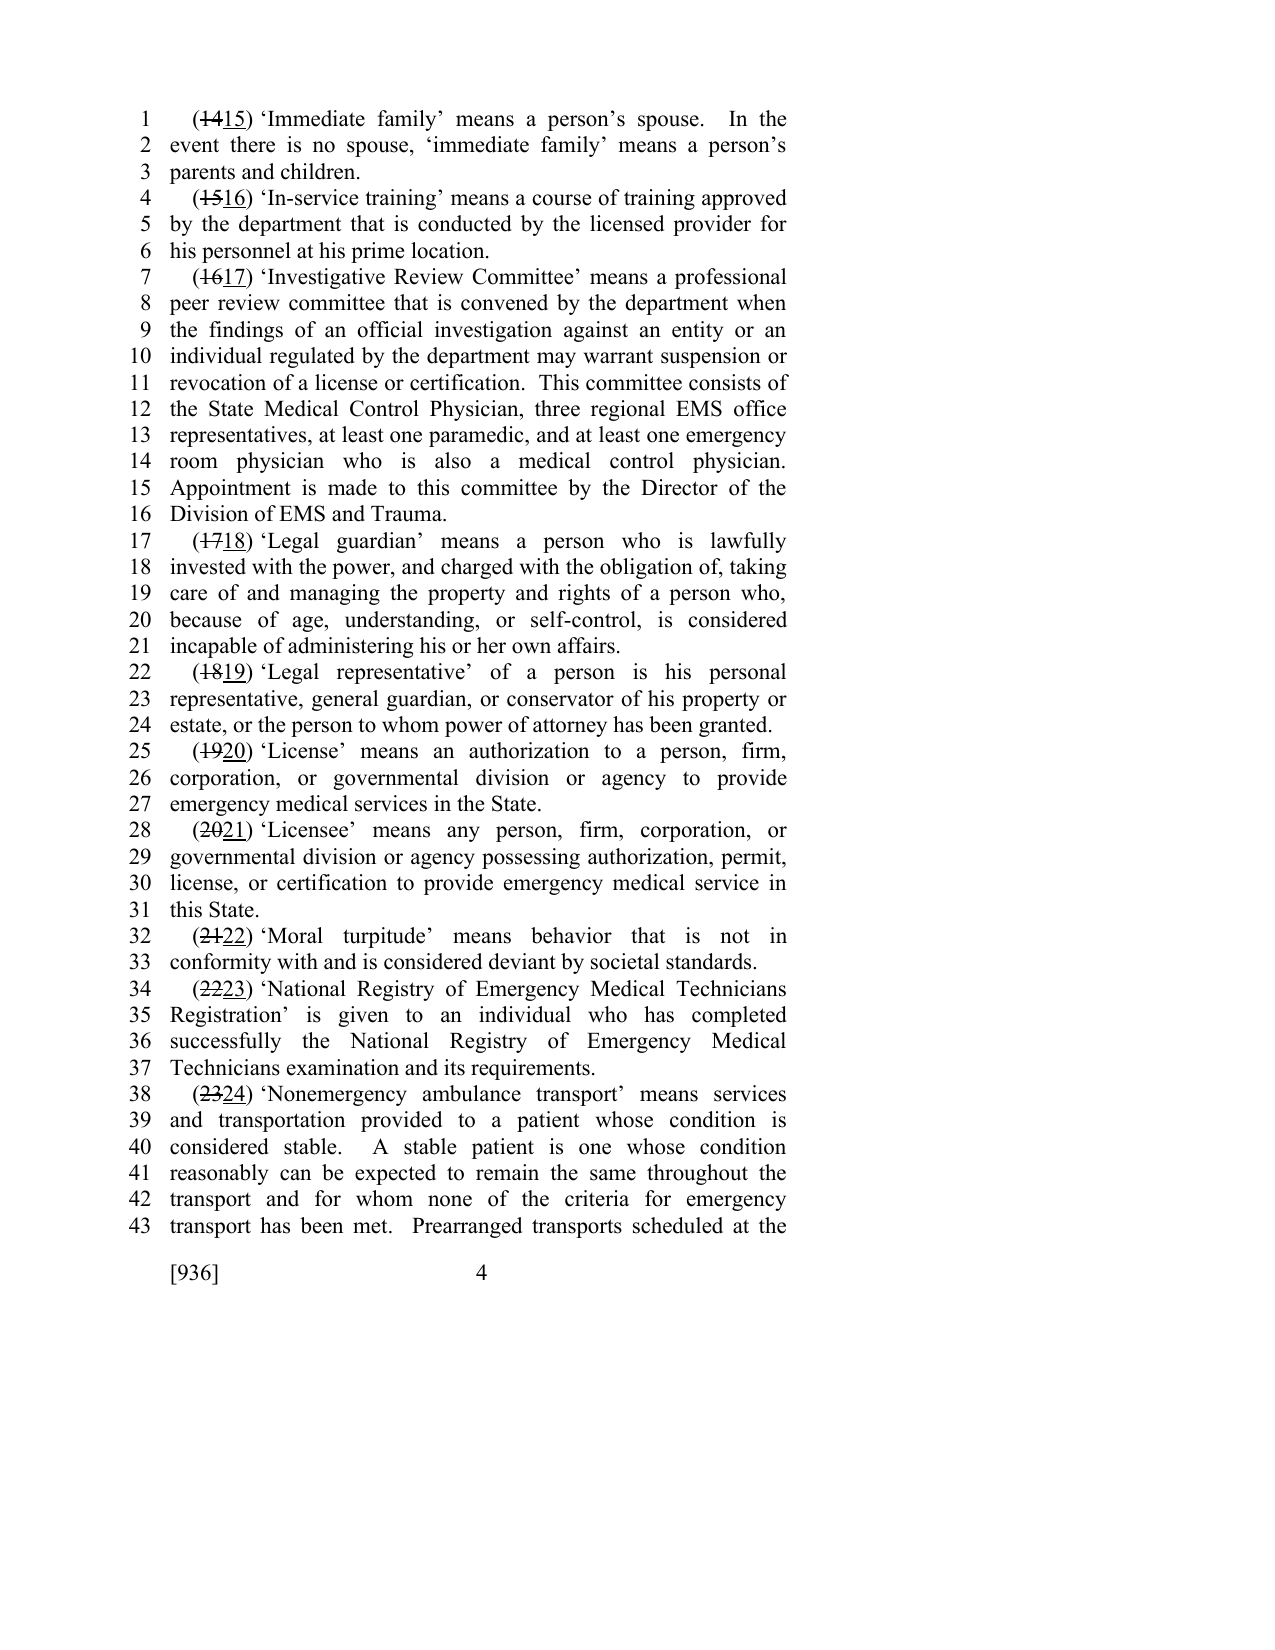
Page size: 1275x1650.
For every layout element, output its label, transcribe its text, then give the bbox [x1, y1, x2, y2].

text (2021) ‘Licensee’ means any person, firm, corporation, or governmental division or agency possessing authorization, permit, license, or certification to provide emergency medical service in this State. [169, 817, 787, 922]
text (1920) ‘License’ means an authorization to a person, firm, corporation, or governmental division or agency to provide emergency medical services in the State. [169, 737, 787, 817]
text (1617) ‘Investigative Review Committee’ means a professional peer review committee that is convened by the department when the findings of an official investigation against an entity or an individual regulated by the department may warrant suspension or revocation of a license or certification. This committee consists of the State Medical Control Physician, three regional EMS office representatives, at least one paramedic, and at least one emergency room physician who is also a medical control physician. Appointment is made to this committee by the Director of the Division of EMS and Trauma. [169, 263, 787, 527]
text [169, 1080, 787, 1238]
text (1415) ‘Immediate family’ means a person’s spouse. In the event there is no spouse, ‘immediate family’ means a person’s parents and children. [169, 105, 787, 184]
text (1516) ‘In-service training’ means a course of training approved by the department that is conducted by the licensed provider for his personnel at his prime location. [169, 184, 787, 263]
text (2122) ‘Moral turpitude’ means behavior that is not in conformity with and is considered deviant by societal standards. [169, 922, 787, 975]
text (1819) ‘Legal representative’ of a person is his personal representative, general guardian, or conservator of his property or estate, or the person to whom power of attorney has been granted. [169, 658, 787, 737]
text (1718) ‘Legal guardian’ means a person who is lawfully invested with the power, and charged with the obligation of, taking care of and managing the property and rights of a person who, because of age, understanding, or self-control, is considered incapable of administering his or her own affairs. [169, 527, 787, 658]
text (2223) ‘National Registry of Emergency Medical Technicians Registration’ is given to an individual who has completed successfully the National Registry of Emergency Medical Technicians examination and its requirements. [169, 975, 787, 1080]
